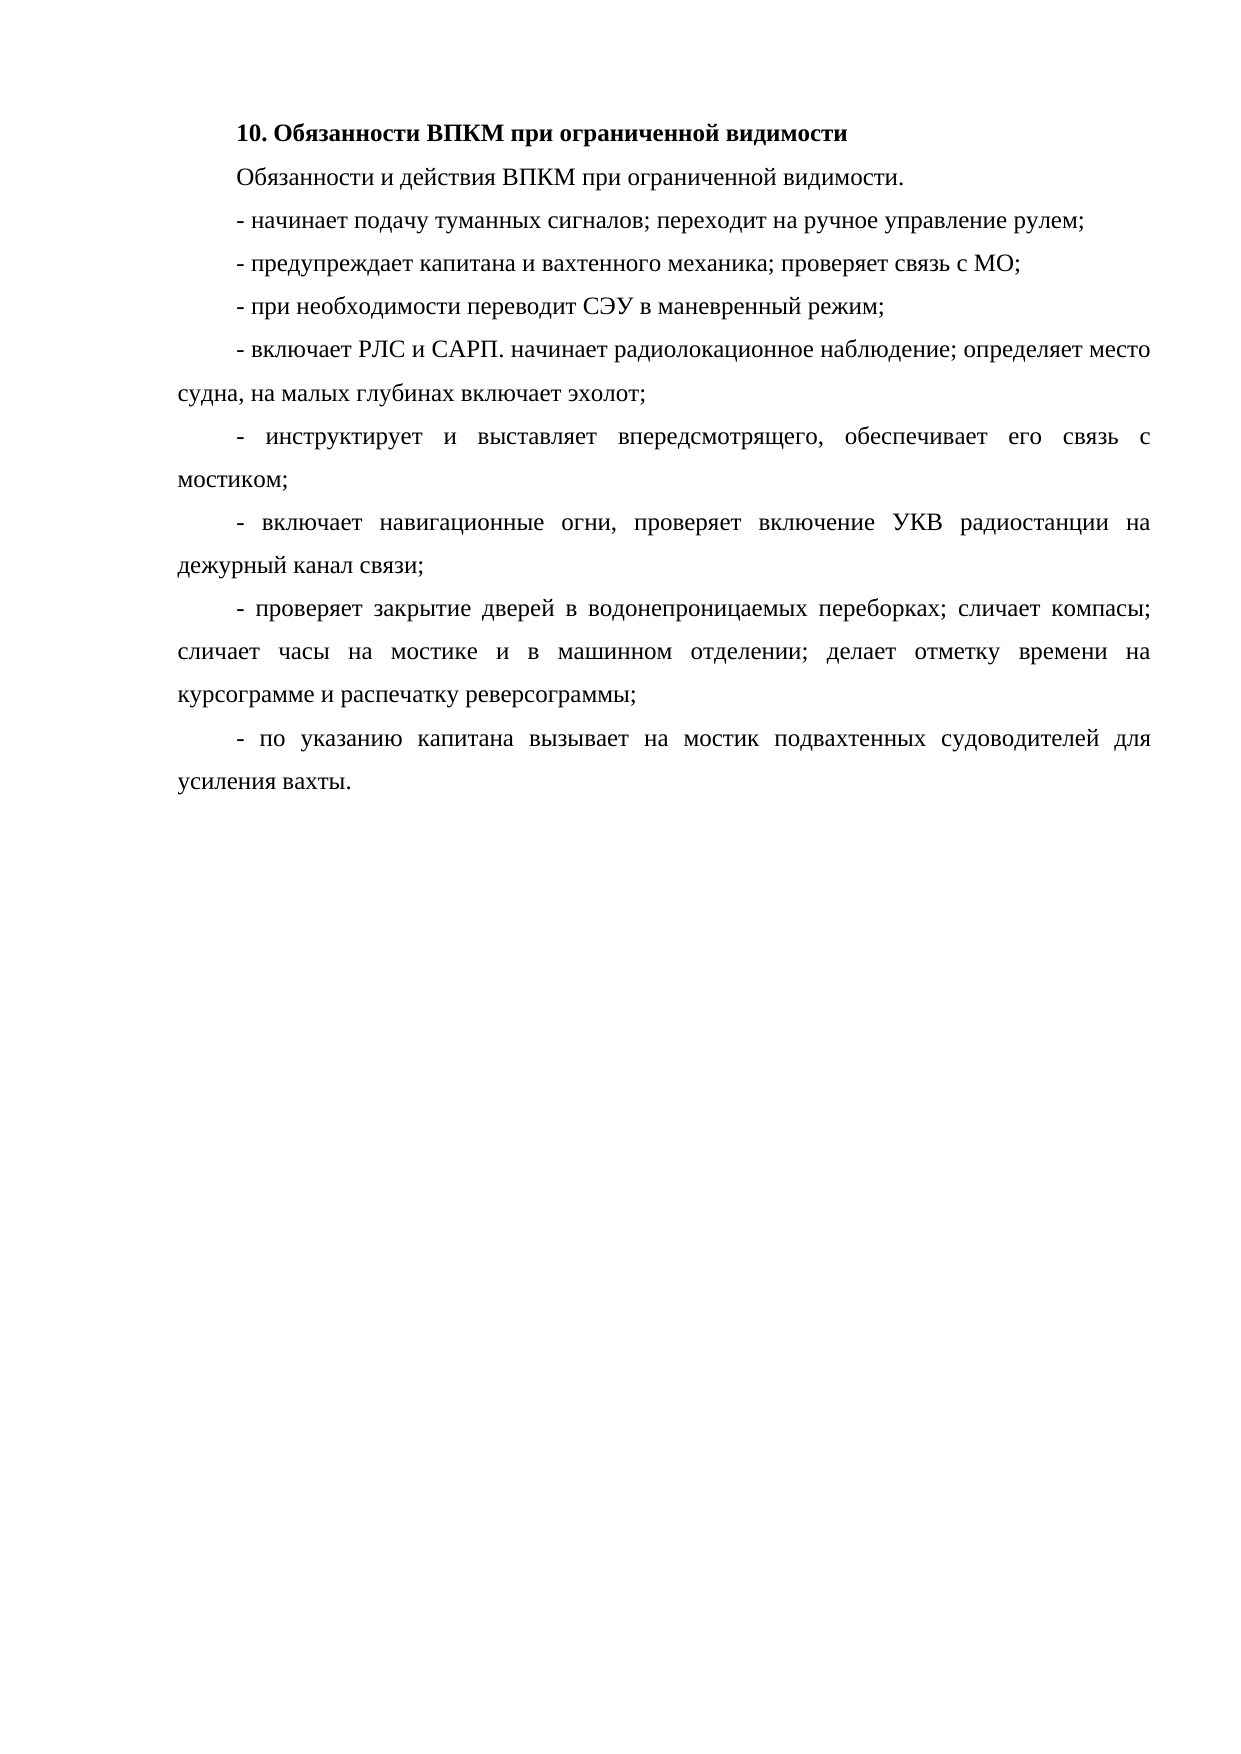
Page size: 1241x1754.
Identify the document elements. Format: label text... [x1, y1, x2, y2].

text - при необходимости переводит СЭУ в маневренный режим; [177, 291, 1152, 320]
text - начинает подачу туманных сигналов; переходит на ручное управление рулем; [177, 205, 1152, 234]
text - предупреждает капитана и вахтенного механика; проверяет связь с МО; [177, 248, 1152, 277]
text - по указанию капитана вызывает на мостик подвахтенных судоводителей для усиления вахты. [177, 723, 1152, 794]
text - инструктирует и выставляет впередсмотрящего, обеспечивает его связь с мостиком; [177, 421, 1152, 493]
text - включает навигационные огни, проверяет включение УКВ радиостанции на дежурный канал связи; [177, 507, 1152, 579]
text 10. Обязанности ВПКМ при ограниченной видимости [177, 118, 1152, 147]
text Обязанности и действия ВПКМ при ограниченной видимости. [177, 162, 1152, 191]
text - включает РЛС и САРП. начинает радиолокационное наблюдение; определяет место судна, на малых глубинах включает эхолот; [177, 334, 1152, 406]
text - проверяет закрытие дверей в водонепроницаемых переборках; сличает компасы; сличает часы на мостике и в машинном отделении; делает отметку времени на курсограмме и распечатку реверсограммы; [177, 593, 1152, 708]
